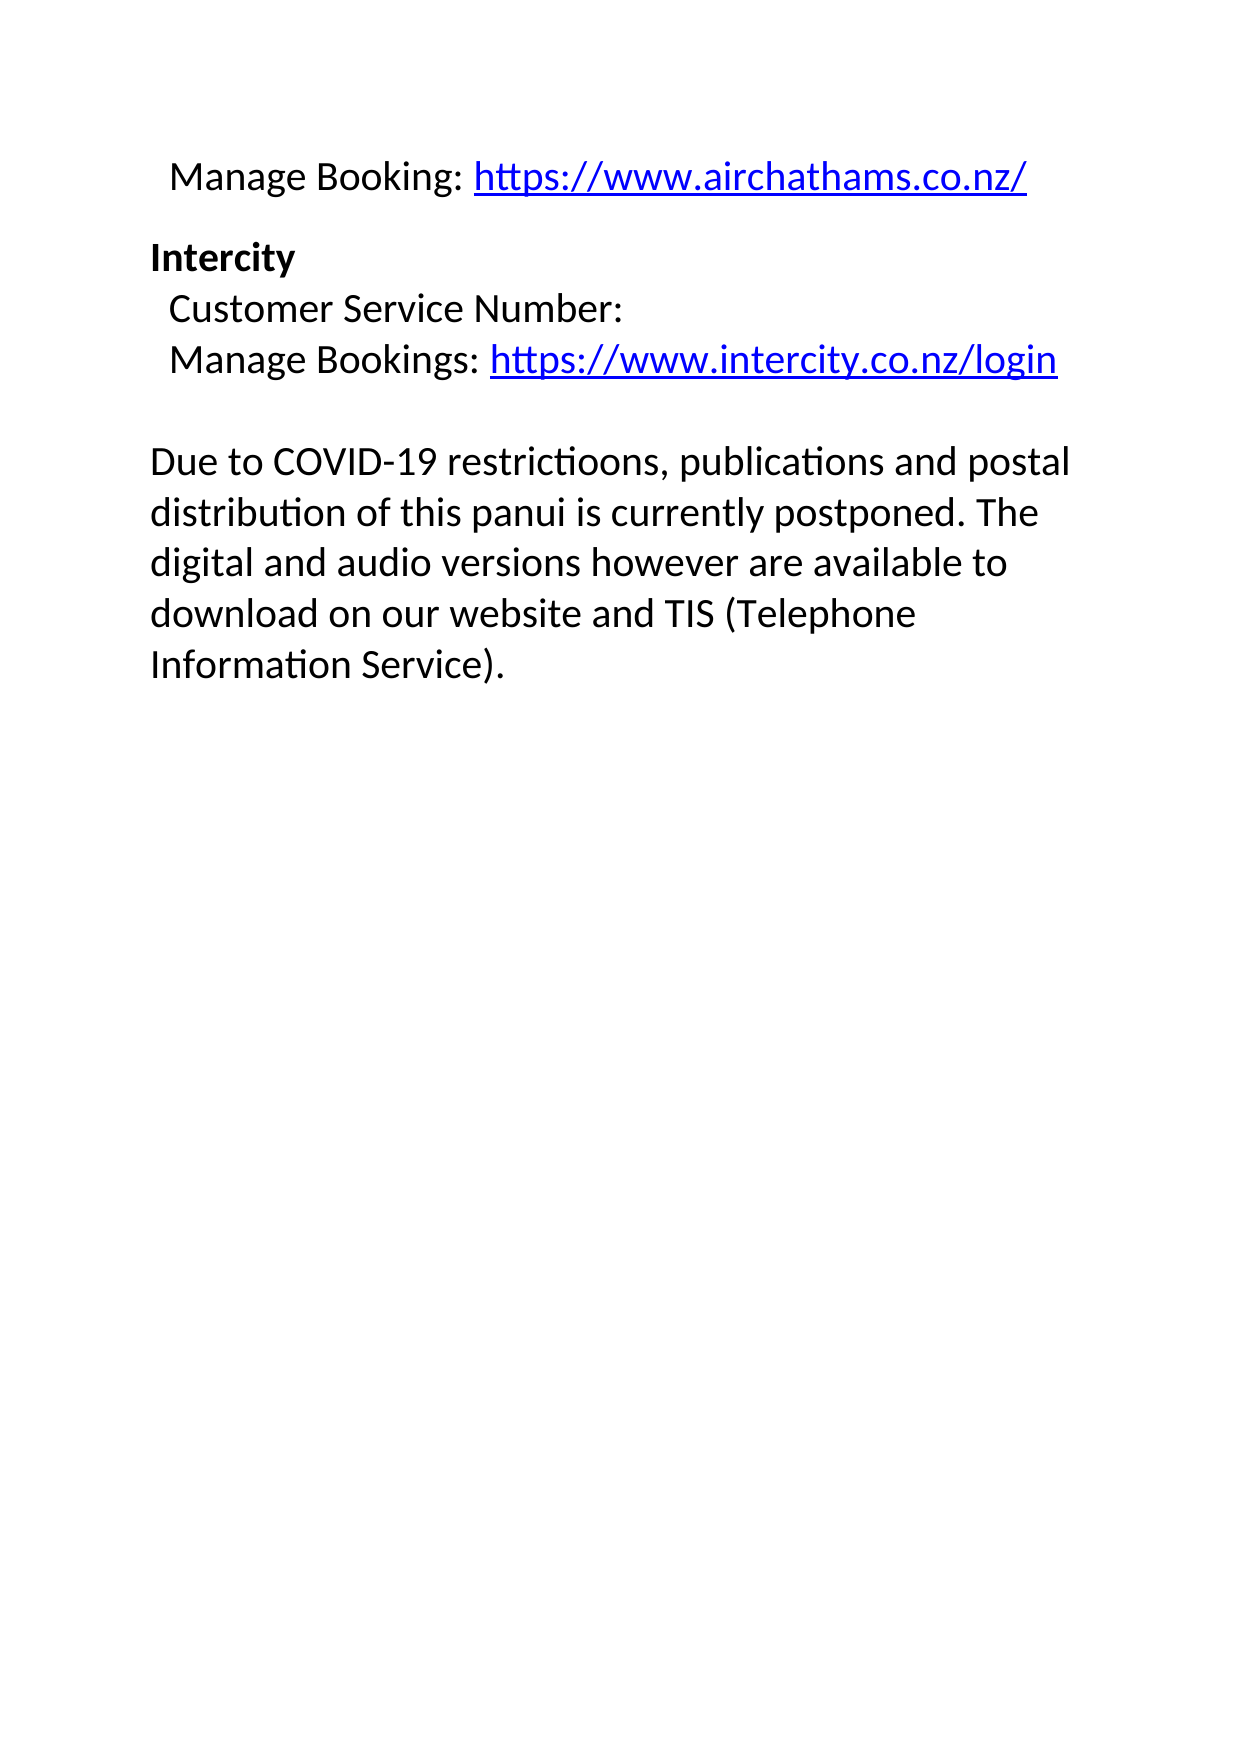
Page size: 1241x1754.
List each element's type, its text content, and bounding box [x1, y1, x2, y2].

text Customer Service Number: [150, 282, 1090, 333]
text Manage Booking: https://www.airchathams.co.nz/ [150, 150, 1090, 201]
text Manage Bookings: https://www.intercity.co.nz/login [150, 333, 1090, 384]
text Due to COVID-19 restrictioons, publications and postal distribution of this panui is currently postponed. The digital and audio versions however are available to download on our website and TIS (Telephone Information Service). [150, 435, 1090, 689]
text Intercity [150, 231, 1090, 282]
